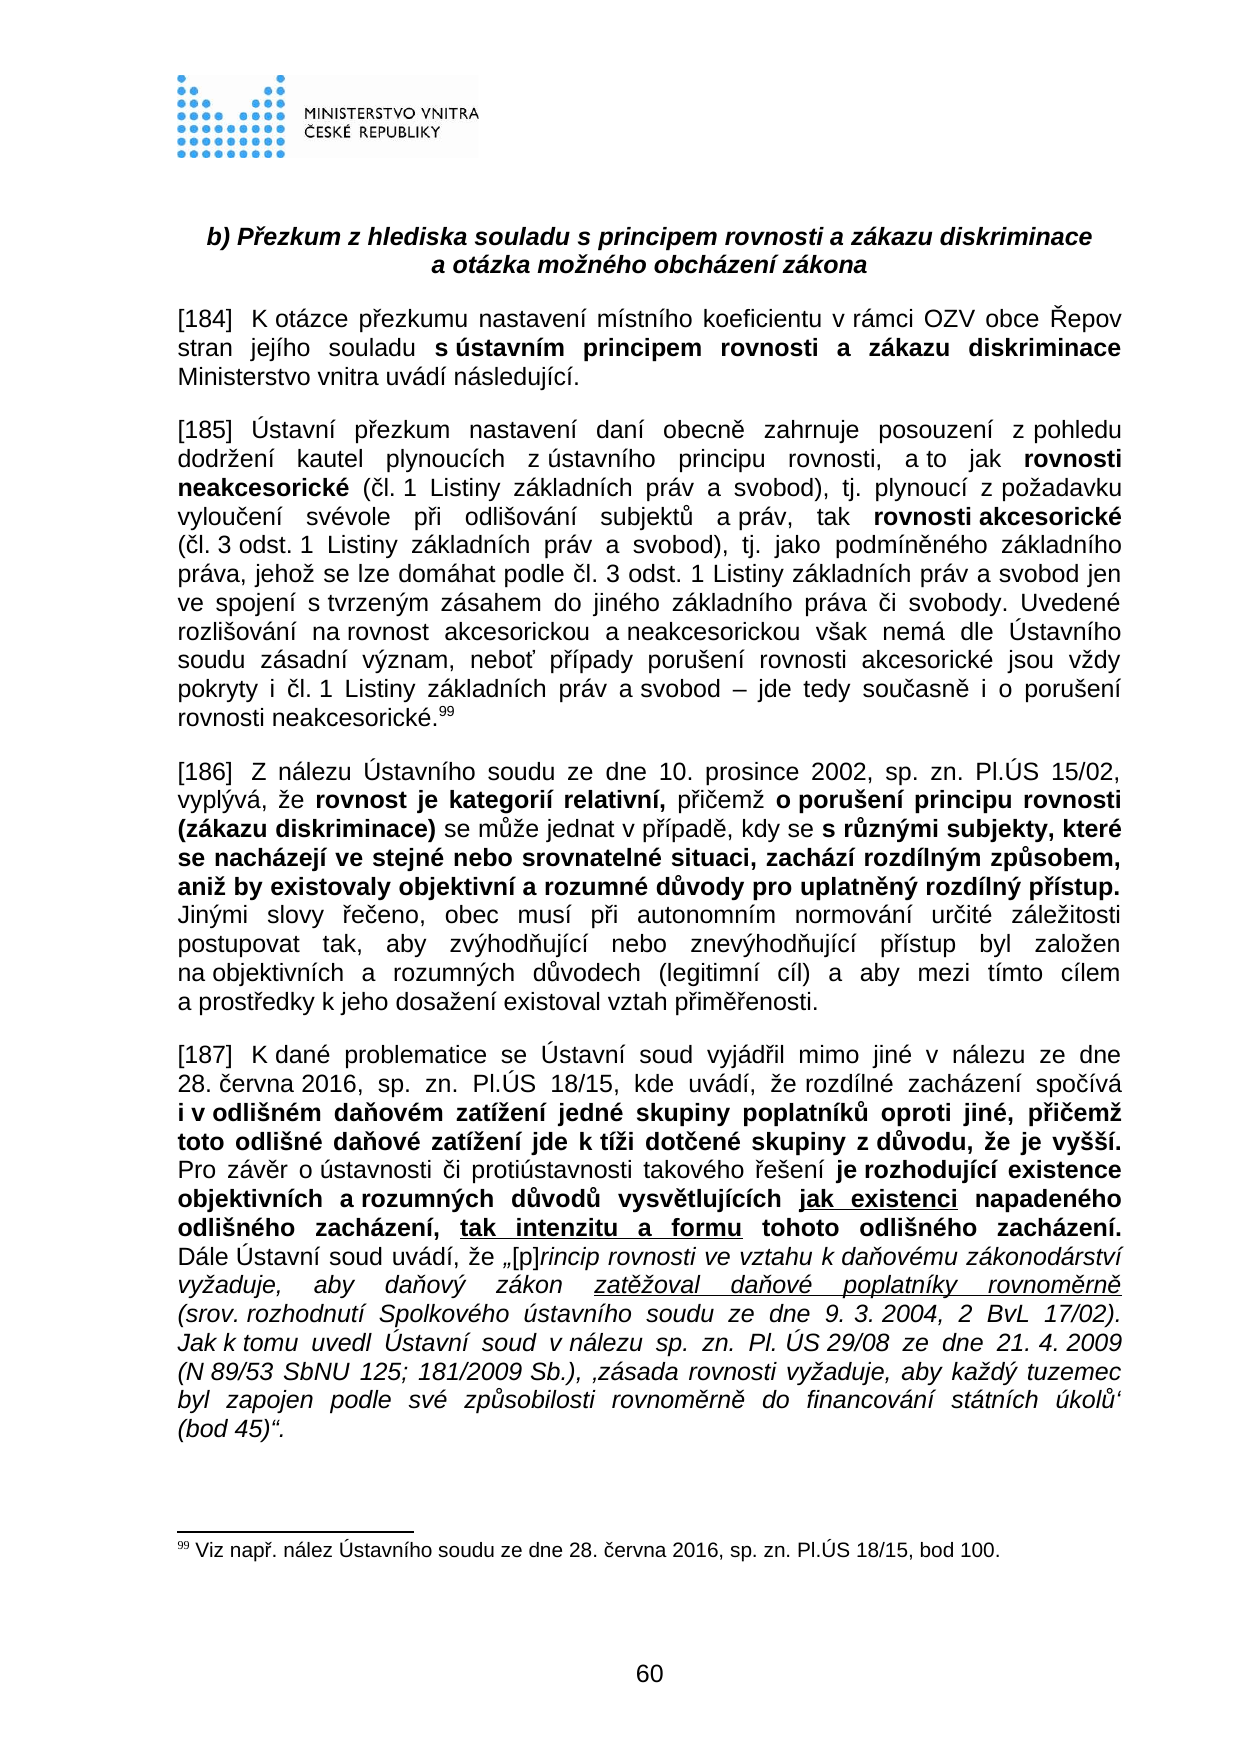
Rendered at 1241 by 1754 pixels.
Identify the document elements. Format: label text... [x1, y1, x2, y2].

list K otázce přezkumu nastavení místního koeficientu v rámci OZV obce Řepov stran jejího souladu s ústavním principem rovnosti a zákazu diskriminace Ministerstvo vnitra uvádí následující. [177, 304, 1122, 390]
text b) Přezkum z hlediska souladu s principem rovnosti a zákazu diskriminace a otázka možného obcházení zákona [177, 222, 1122, 279]
list K dané problematice se Ústavní soud vyjádřil mimo jiné v nálezu ze dne 28. června 2016, sp. zn. Pl.ÚS 18/15, kde uvádí, že rozdílné zacházení spočívá i v odlišném daňovém zatížení jedné skupiny poplatníků oproti jiné, přičemž toto odlišné daňové zatížení jde k tíži dotčené skupiny z důvodu, že je vyšší. Pro závěr o ústavnosti či protiústavnosti takového řešení je rozhodující existence objektivních a rozumných důvodů vysvětlujících jak existenci napadeného odlišného zacházení, tak intenzitu a formu tohoto odlišného zacházení. Dále Ústavní soud uvádí, že „[p]rincip rovnosti ve vztahu k daňovému zákonodárství vyžaduje, aby daňový zákon zatěžoval daňové poplatníky rovnoměrně (srov. rozhodnutí Spolkového ústavního soudu ze dne 9. 3. 2004, 2 BvL 17/02). Jak k tomu uvedl Ústavní soud v nálezu sp. zn. Pl. ÚS 29/08 ze dne 21. 4. 2009 (N 89/53 SbNU 125; 181/2009 Sb.), ‚zásada rovnosti vyžaduje, aby každý tuzemec byl zapojen podle své způsobilosti rovnoměrně do financování státních úkolů‘ (bod 45)“. [177, 1040, 1122, 1443]
picture [177, 75, 479, 158]
list Ústavní přezkum nastavení daní obecně zahrnuje posouzení z pohledu dodržení kautel plynoucích z ústavního principu rovnosti, a to jak rovnosti neakcesorické (čl. 1 Listiny základních práv a svobod), tj. plynoucí z požadavku vyloučení svévole při odlišování subjektů a práv, tak rovnosti akcesorické (čl. 3 odst. 1 Listiny základních práv a svobod), tj. jako podmíněného základního práva, jehož se lze domáhat podle čl. 3 odst. 1 Listiny základních práv a svobod jen ve spojení s tvrzeným zásahem do jiného základního práva či svobody. Uvedené rozlišování na rovnost akcesorickou a neakcesorickou však nemá dle Ústavního soudu zásadní význam, neboť případy porušení rovnosti akcesorické jsou vždy pokryty i čl. 1 Listiny základních práv a svobod – jde tedy současně i o porušení rovnosti neakcesorické. [177, 415, 1122, 732]
list Z nálezu Ústavního soudu ze dne 10. prosince 2002, sp. zn. Pl.ÚS 15/02, vyplývá, že rovnost je kategorií relativní, přičemž o porušení principu rovnosti (zákazu diskriminace) se může jednat v případě, kdy se s různými subjekty, které se nacházejí ve stejné nebo srovnatelné situaci, zachází rozdílným způsobem, aniž by existovaly objektivní a rozumné důvody pro uplatněný rozdílný přístup. Jinými slovy řečeno, obec musí při autonomním normování určité záležitosti postupovat tak, aby zvýhodňující nebo znevýhodňující přístup byl založen na objektivních a rozumných důvodech (legitimní cíl) a aby mezi tímto cílem a prostředky k jeho dosažení existoval vztah přiměřenosti. [177, 757, 1122, 1015]
